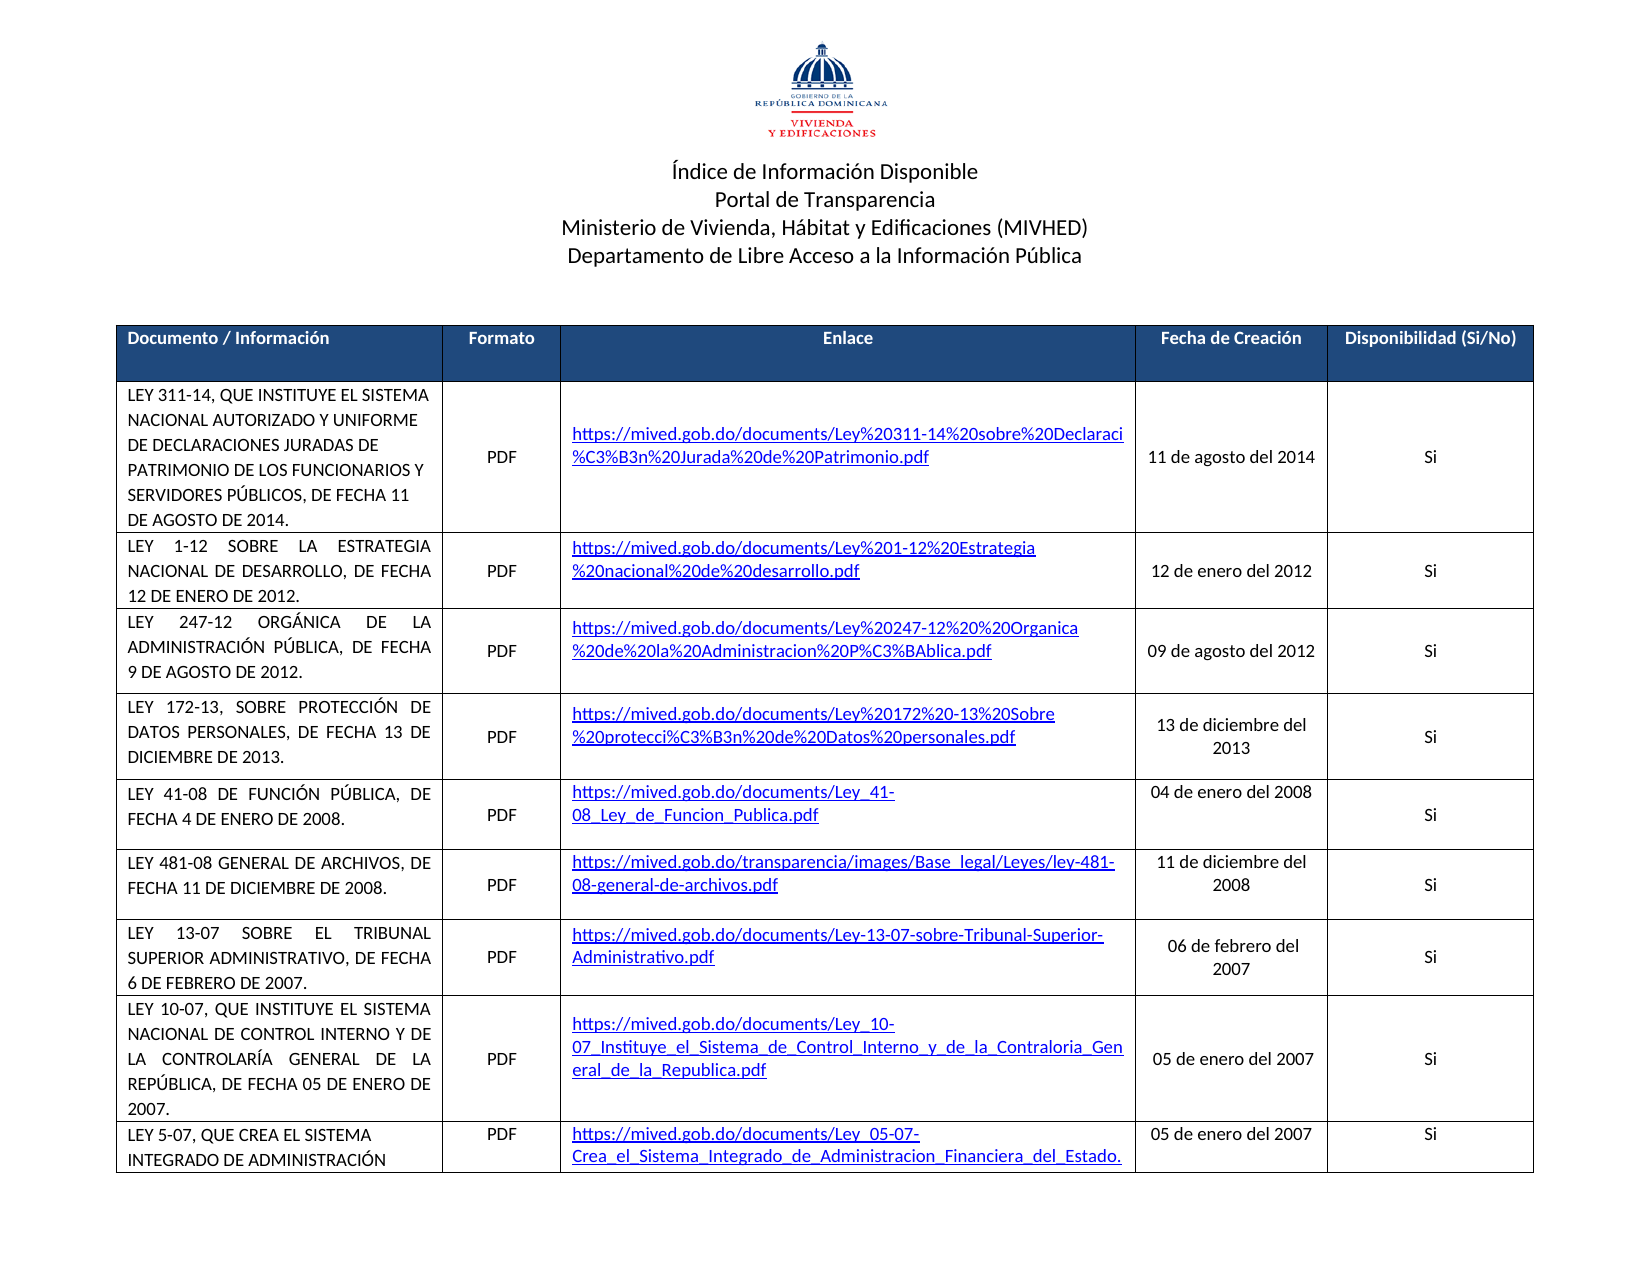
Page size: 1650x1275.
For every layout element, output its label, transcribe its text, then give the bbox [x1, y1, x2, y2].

table_header Formato [443, 326, 560, 381]
picture [743, 34, 896, 149]
table_cell Si [1328, 996, 1533, 1121]
table_header Documento / Información [117, 326, 442, 381]
table_cell 11 de diciembre del 2008 [1136, 850, 1327, 918]
table_cell Si [1328, 694, 1533, 779]
table_cell Si [1328, 920, 1533, 994]
table_cell https://mived.gob.do/documents/Ley%20247-12%20%20Organica%20de%20la%20Administracion%20P%C3%BAblica.pdf [561, 609, 1135, 693]
table_cell Si [1328, 1122, 1533, 1172]
table_cell 04 de enero del 2008 [1136, 780, 1327, 849]
table_cell LEY 311-14, QUE INSTITUYE EL SISTEMA NACIONAL AUTORIZADO Y UNIFORME DE DECLARACIONES JURADAS DE PATRIMONIO DE LOS FUNCIONARIOS Y SERVIDORES PÚBLICOS, DE FECHA 11 DE AGOSTO DE 2014. [117, 382, 442, 532]
table_cell https://mived.gob.do/documents/Ley%201-12%20Estrategia%20nacional%20de%20desarrollo.pdf [561, 533, 1135, 608]
table_cell https://mived.gob.do/documents/Ley-13-07-sobre-Tribunal-Superior-Administrativo.pdf [561, 920, 1135, 994]
table_cell PDF [443, 1122, 560, 1172]
table_cell 06 de febrero del 2007 [1136, 920, 1327, 994]
table_cell PDF [443, 533, 560, 608]
table_cell 05 de enero del 2007 [1136, 996, 1327, 1121]
table_cell PDF [443, 996, 560, 1121]
table_cell https://mived.gob.do/documents/Ley_10-07_Instituye_el_Sistema_de_Control_Interno_y_de_la_Contraloria_General_de_la_Republica.pdf [561, 996, 1135, 1121]
table_cell https://mived.gob.do/documents/Ley%20311-14%20sobre%20Declaraci%C3%B3n%20Jurada%20de%20Patrimonio.pdf [561, 382, 1135, 532]
table_header Fecha de Creación [1136, 326, 1327, 381]
table_cell https://mived.gob.do/transparencia/images/Base_legal/Leyes/ley-481-08-general-de-archivos.pdf [561, 850, 1135, 918]
table_cell LEY 1-12 SOBRE LA ESTRATEGIA NACIONAL DE DESARROLLO, DE FECHA 12 DE ENERO DE 2012. [117, 533, 442, 608]
table_cell PDF [443, 920, 560, 994]
table_header Enlace [561, 326, 1135, 381]
table_cell 13 de diciembre del 2013 [1136, 694, 1327, 779]
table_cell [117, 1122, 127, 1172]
table_cell PDF [443, 694, 560, 779]
table_cell 12 de enero del 2012 [1136, 533, 1327, 608]
table_cell Si [1328, 609, 1533, 693]
table_cell LEY 13-07 SOBRE EL TRIBUNAL SUPERIOR ADMINISTRATIVO, DE FECHA 6 DE FEBRERO DE 2007. [117, 920, 442, 994]
table_cell Si [1328, 850, 1533, 918]
table_cell PDF [443, 850, 560, 918]
table_cell https://mived.gob.do/documents/Ley_41-08_Ley_de_Funcion_Publica.pdf [561, 780, 1135, 849]
table_cell PDF [443, 780, 560, 849]
table_header Disponibilidad (Si/No) [1328, 326, 1533, 381]
table_cell LEY 247-12 ORGÁNICA DE LA ADMINISTRACIÓN PÚBLICA, DE FECHA 9 DE AGOSTO DE 2012. [117, 609, 442, 693]
table_cell Si [1328, 382, 1533, 532]
table_cell PDF [443, 609, 560, 693]
table_cell LEY 41-08 DE FUNCIÓN PÚBLICA, DE FECHA 4 DE ENERO DE 2008. [117, 780, 442, 849]
table_cell 09 de agosto del 2012 [1136, 609, 1327, 693]
table_cell 05 de enero del 2007 [1136, 1122, 1327, 1172]
table_cell 11 de agosto del 2014 [1136, 382, 1327, 532]
table_cell LEY 172-13, SOBRE PROTECCIÓN DE DATOS PERSONALES, DE FECHA 13 DE DICIEMBRE DE 2013. [117, 694, 442, 779]
table_cell https://mived.gob.do/documents/Ley%20172%20-13%20Sobre%20protecci%C3%B3n%20de%20Datos%20personales.pdf [561, 694, 1135, 779]
table_cell LEY 10-07, QUE INSTITUYE EL SISTEMA NACIONAL DE CONTROL INTERNO Y DE LA CONTROLARÍA GENERAL DE LA REPÚBLICA, DE FECHA 05 DE ENERO DE 2007. [117, 996, 442, 1121]
table_cell https://mived.gob.do/documents/Ley_05-07-Crea_el_Sistema_Integrado_de_Administracion_Financiera_del_Estado.pdf [561, 1122, 1135, 1172]
table_cell LEY 481-08 GENERAL DE ARCHIVOS, DE FECHA 11 DE DICIEMBRE DE 2008. [117, 850, 442, 918]
table_cell Si [1328, 780, 1533, 849]
table_cell Si [1328, 533, 1533, 608]
table_cell PDF [443, 382, 560, 532]
